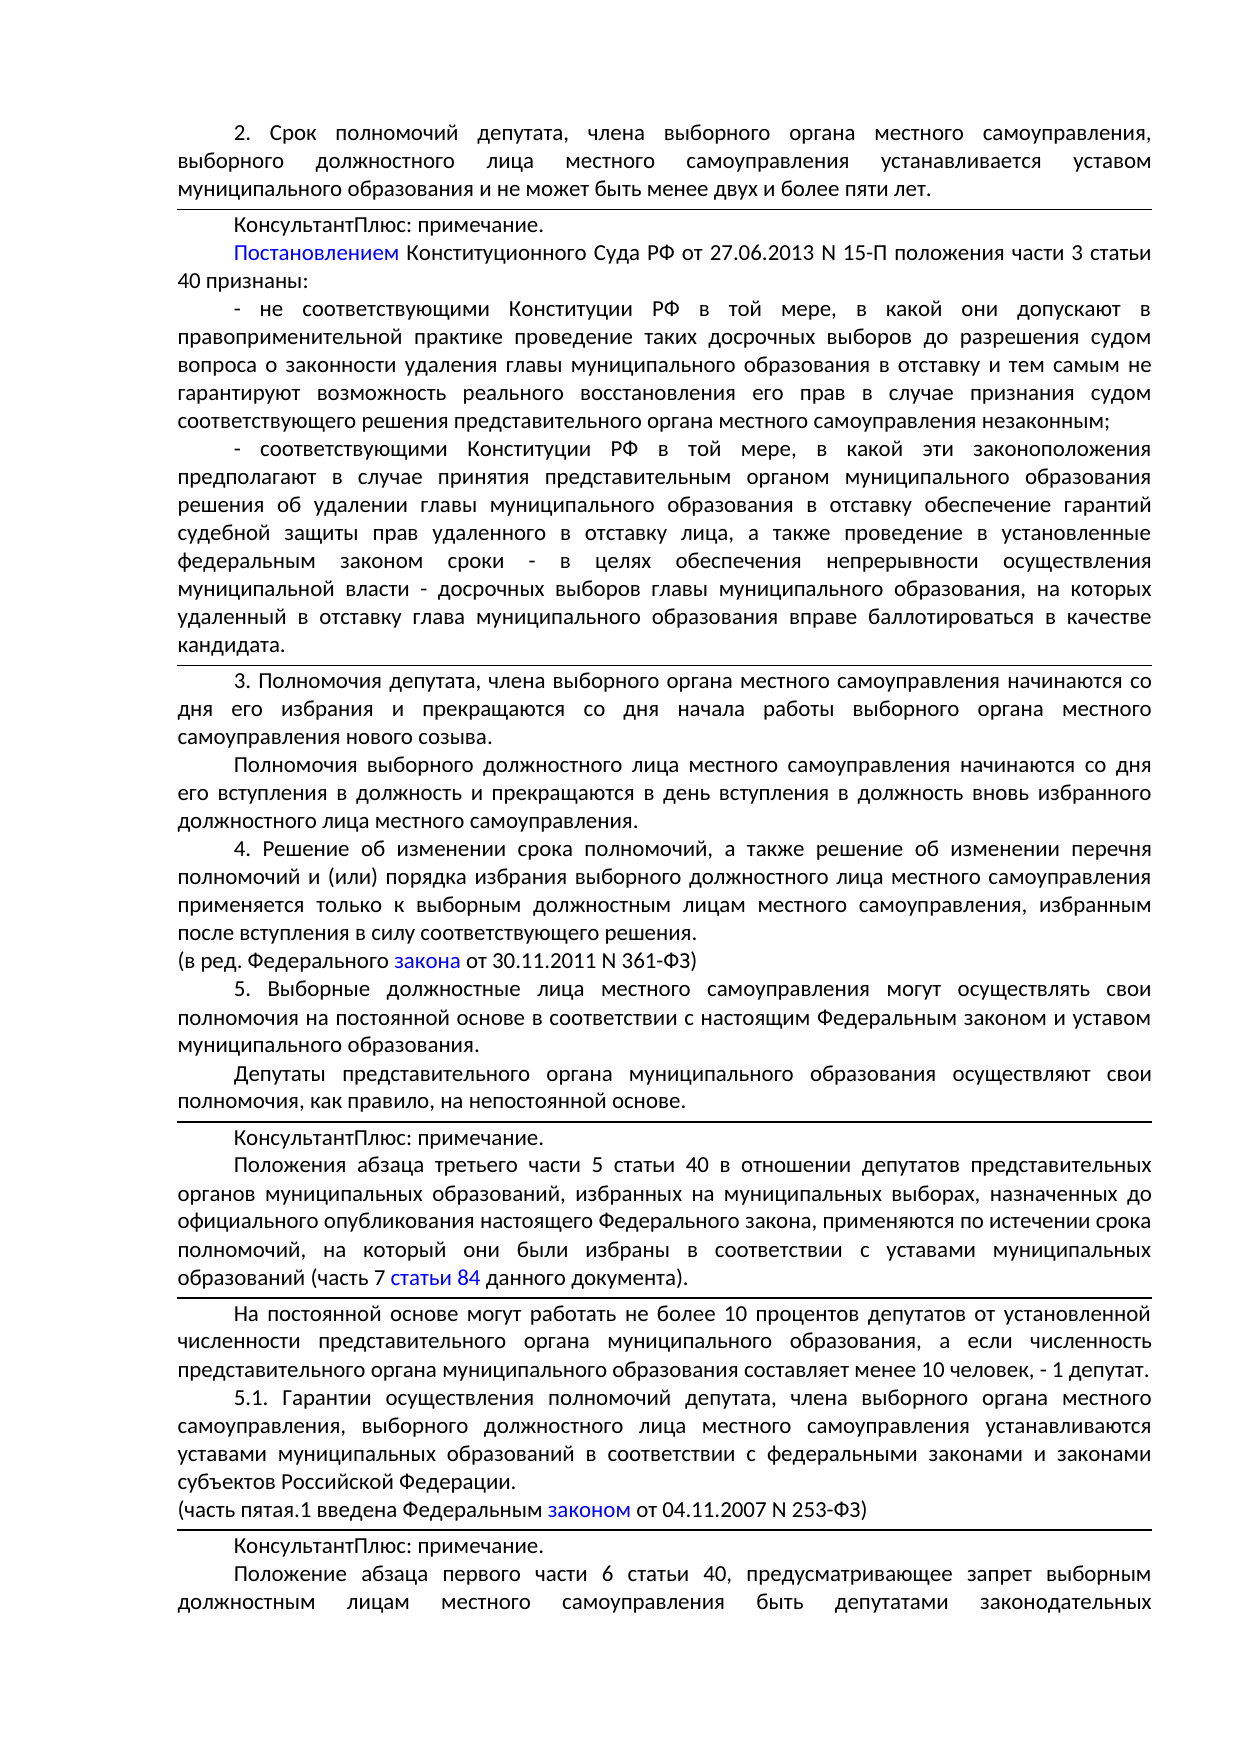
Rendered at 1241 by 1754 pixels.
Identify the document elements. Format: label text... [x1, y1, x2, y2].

text Депутаты представительного органа муниципального образования осуществляют свои полномочия, как правило, на непостоянной основе. [177, 1059, 1152, 1115]
text На постоянной основе могут работать не более 10 процентов депутатов от установленной численности представительного органа муниципального образования, а если численность представительного органа муниципального образования составляет менее 10 человек, - 1 депутат. [177, 1299, 1152, 1383]
text Полномочия выборного должностного лица местного самоуправления начинаются со дня его вступления в должность и прекращаются в день вступления в должность вновь избранного должностного лица местного самоуправления. [177, 750, 1152, 834]
text 5. Выборные должностные лица местного самоуправления могут осуществлять свои полномочия на постоянной основе в соответствии с настоящим Федеральным законом и уставом муниципального образования. [177, 974, 1152, 1059]
text (часть пятая.1 введена Федеральным законом от 04.11.2007 N 253-ФЗ) [177, 1495, 1152, 1523]
text 2. Срок полномочий депутата, члена выборного органа местного самоуправления, выборного должностного лица местного самоуправления устанавливается уставом муниципального образования и не может быть менее двух и более пяти лет. [177, 118, 1152, 202]
text Положения абзаца третьего части 5 статьи 40 в отношении депутатов представительных органов муниципальных образований, избранных на муниципальных выборах, назначенных до официального опубликования настоящего Федерального закона, применяются по истечении срока полномочий, на который они были избраны в соответствии с уставами муниципальных образований (часть 7 статьи 84 данного документа). [177, 1151, 1152, 1291]
text КонсультантПлюс: примечание. [177, 1531, 1152, 1559]
text КонсультантПлюс: примечание. [177, 1123, 1152, 1151]
text - не соответствующими Конституции РФ в той мере, в какой они допускают в правоприменительной практике проведение таких досрочных выборов до разрешения судом вопроса о законности удаления главы муниципального образования в отставку и тем самым не гарантируют возможность реального восстановления его прав в случае признания судом соответствующего решения представительного органа местного самоуправления незаконным; [177, 294, 1152, 434]
text 3. Полномочия депутата, члена выборного органа местного самоуправления начинаются со дня его избрания и прекращаются со дня начала работы выборного органа местного самоуправления нового созыва. [177, 666, 1152, 750]
text 4. Решение об изменении срока полномочий, а также решение об изменении перечня полномочий и (или) порядка избрания выборного должностного лица местного самоуправления применяется только к выборным должностным лицам местного самоуправления, избранным после вступления в силу соответствующего решения. [177, 834, 1152, 947]
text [177, 1559, 1152, 1615]
text 5.1. Гарантии осуществления полномочий депутата, члена выборного органа местного самоуправления, выборного должностного лица местного самоуправления устанавливаются уставами муниципальных образований в соответствии с федеральными законами и законами субъектов Российской Федерации. [177, 1383, 1152, 1495]
text (в ред. Федерального закона от 30.11.2011 N 361-ФЗ) [177, 947, 1152, 974]
text - соответствующими Конституции РФ в той мере, в какой эти законоположения предполагают в случае принятия представительным органом муниципального образования решения об удалении главы муниципального образования в отставку обеспечение гарантий судебной защиты прав удаленного в отставку лица, а также проведение в установленные федеральным законом сроки - в целях обеспечения непрерывности осуществления муниципальной власти - досрочных выборов главы муниципального образования, на которых удаленный в отставку глава муниципального образования вправе баллотироваться в качестве кандидата. [177, 434, 1152, 658]
text Постановлением Конституционного Суда РФ от 27.06.2013 N 15-П положения части 3 статьи 40 признаны: [177, 238, 1152, 294]
text КонсультантПлюс: примечание. [177, 210, 1152, 238]
